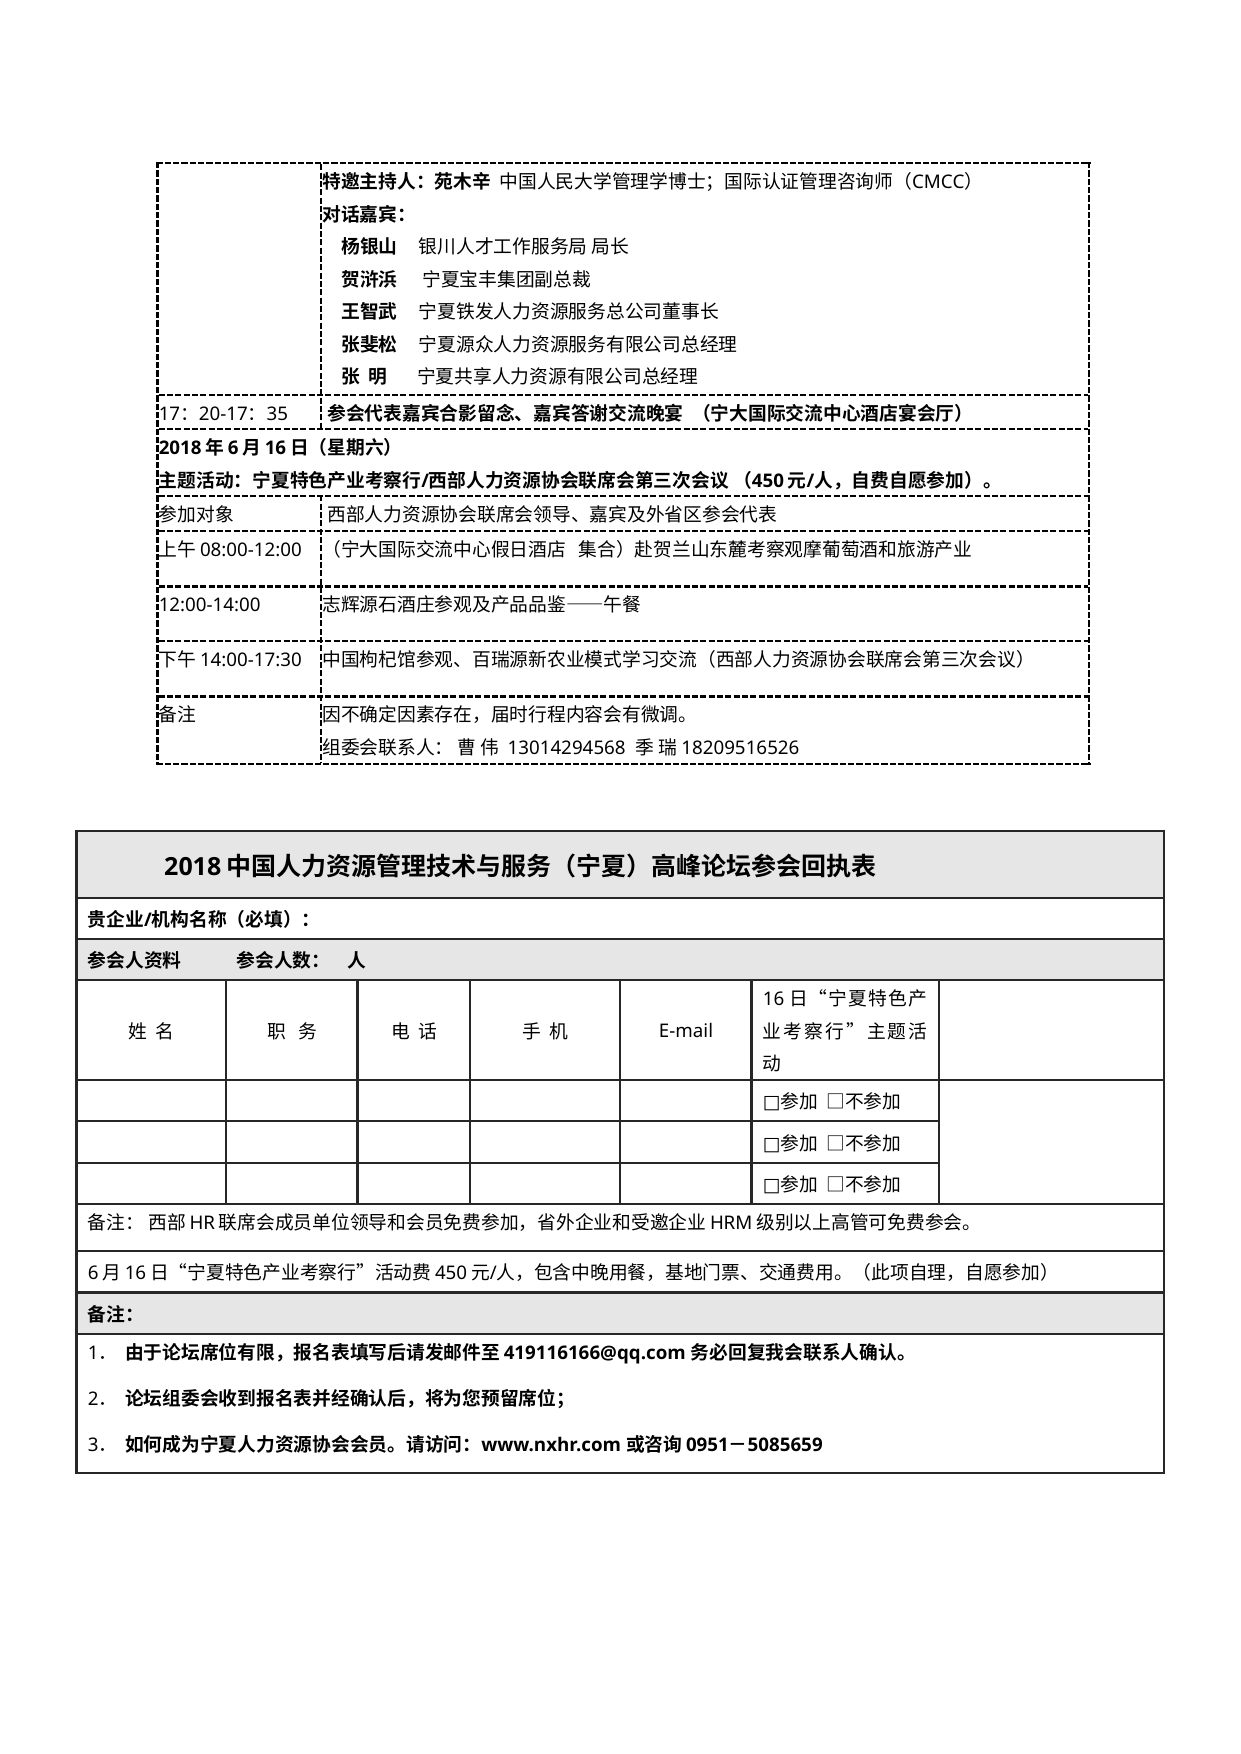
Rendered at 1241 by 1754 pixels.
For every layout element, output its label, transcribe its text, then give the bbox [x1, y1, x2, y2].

table_cell □参加 □不参加 [753, 1122, 938, 1162]
table_cell 备注 [158, 695, 321, 762]
table_cell [471, 1081, 619, 1120]
table_cell [158, 162, 321, 393]
table_cell 6月16日“宁夏特色产业考察行”活动费450元/人，包含中晚用餐，基地门票、交通费用。（此项自理，自愿参加） [78, 1252, 1163, 1291]
table_cell [940, 981, 1163, 1079]
table_cell [78, 1122, 225, 1162]
table_cell 备注： 西部HR联席会成员单位领导和会员免费参加，省外企业和受邀企业HRM级别以上高管可免费参会。 [78, 1205, 1163, 1250]
table_cell [471, 1122, 619, 1162]
table_cell [471, 1164, 619, 1203]
table_cell [940, 1081, 1163, 1203]
table_cell 特邀主持人：苑木辛 中国人民大学管理学博士；国际认证管理咨询师（CMCC） 对话嘉宾： 杨银山 银川人才工作服务局 局长 贺浒浜 宁夏宝丰集团副总裁 王智武 宁夏铁发人力资源服务总公司董事长 张斐松 宁夏源众人力资源服务有限公司总经理 张 明 宁夏共享人力资源有限公司总经理 [321, 162, 1089, 393]
table_cell 上午08:00-12:00 [158, 530, 321, 585]
table_cell 因不确定因素存在，届时行程内容会有微调。 组委会联系人： 曹 伟 13014294568 季 瑞 18209516526 [321, 695, 1089, 762]
table_cell [227, 1164, 356, 1203]
table_cell 由于论坛席位有限，报名表填写后请发邮件至419116166@qq.com 务必回复我会联系人确认。 论坛组委会收到报名表并经确认后，将为您预留席位； 如何成为宁夏人力资源协会会员。请访问：www.nxhr.com 或咨询0951－5085659 [78, 1335, 1163, 1472]
table_cell 下午14:00-17:30 [158, 640, 321, 695]
table_cell 职 务 [227, 981, 356, 1079]
table_cell 电 话 [359, 981, 469, 1079]
table_cell 备注： [78, 1294, 1163, 1333]
table_cell （宁大国际交流中心假日酒店 集合）赴贺兰山东麓考察观摩葡萄酒和旅游产业 [321, 530, 1089, 585]
table_cell [359, 1081, 469, 1120]
table_cell 手 机 [471, 981, 619, 1079]
table_cell 西部人力资源协会联席会领导、嘉宾及外省区参会代表 [321, 495, 1089, 530]
table_cell 16日“宁夏特色产业考察行”主题活动 [753, 981, 938, 1079]
table_cell [359, 1122, 469, 1162]
table_cell □参加 □不参加 [753, 1081, 938, 1120]
table_cell 姓 名 [78, 981, 225, 1079]
table_cell [227, 1081, 356, 1120]
table_cell 12:00-14:00 [158, 585, 321, 640]
table_cell 志辉源石酒庄参观及产品品鉴——午餐 [321, 585, 1089, 640]
table_cell [227, 1122, 356, 1162]
table_cell 参加对象 [158, 495, 321, 530]
table_cell 中国枸杞馆参观、百瑞源新农业模式学习交流（西部人力资源协会联席会第三次会议） [321, 640, 1089, 695]
table_header 2018中国人力资源管理技术与服务（宁夏）高峰论坛参会回执表 [78, 832, 1163, 897]
table_cell [621, 1164, 750, 1203]
table_cell [621, 1122, 750, 1162]
table_cell 参会代表嘉宾合影留念、嘉宾答谢交流晚宴 （宁大国际交流中心酒店宴会厅） [321, 394, 1089, 428]
table_cell 17：20-17：35 [158, 394, 321, 428]
table_cell [621, 1081, 750, 1120]
table_cell [78, 1081, 225, 1120]
table_cell [359, 1164, 469, 1203]
table_cell E-mail [621, 981, 750, 1079]
table_cell [78, 1164, 225, 1203]
table_cell 2018年6月16日（星期六） 主题活动：宁夏特色产业考察行/西部人力资源协会联席会第三次会议 （450元/人，自费自愿参加）。 [158, 428, 1089, 495]
table_cell 参会人资料 参会人数： 人 [78, 940, 1163, 979]
table_cell □参加 □不参加 [753, 1164, 938, 1203]
table_cell 贵企业/机构名称（必填）： [78, 899, 1163, 938]
